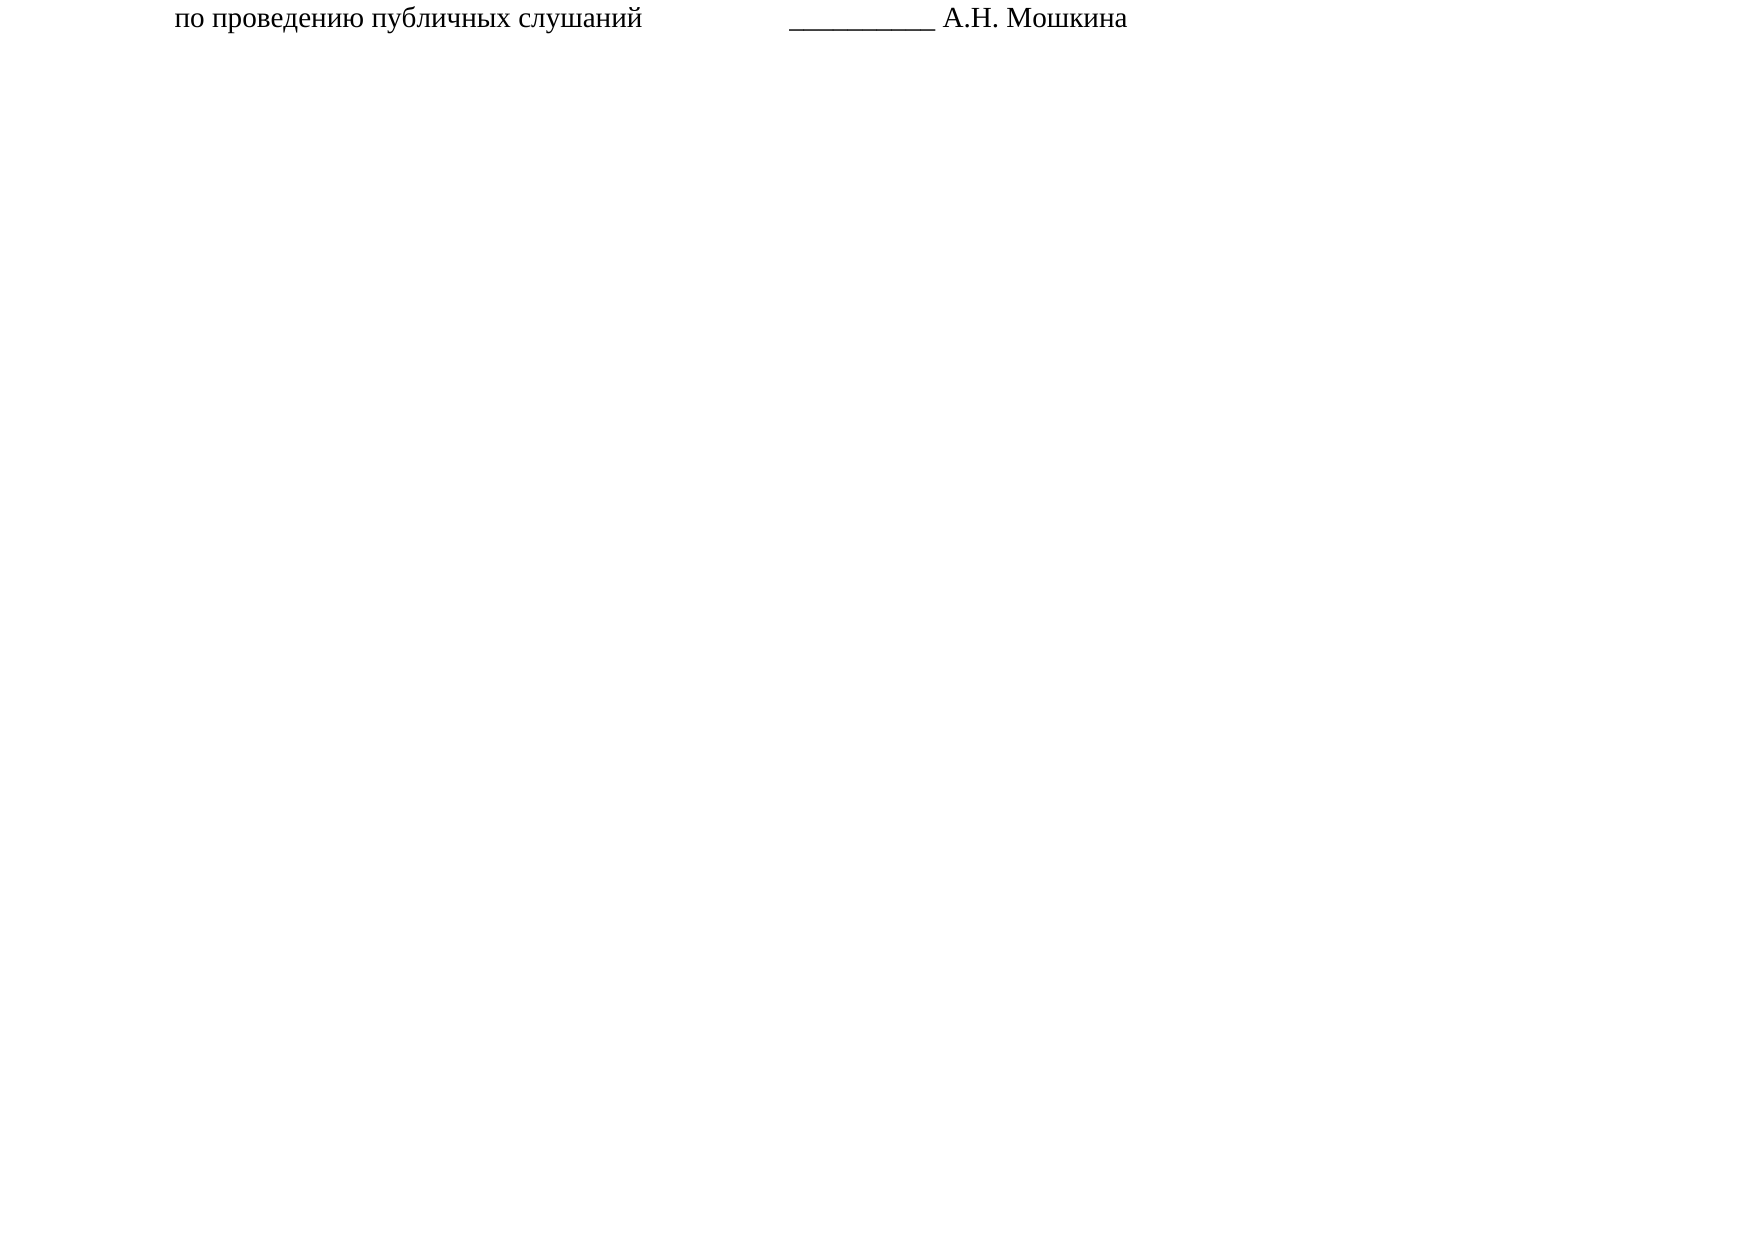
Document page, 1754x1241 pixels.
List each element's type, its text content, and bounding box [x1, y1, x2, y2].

text по проведению публичных слушаний __________ А.Н. Мошкина [118, 0, 1636, 33]
